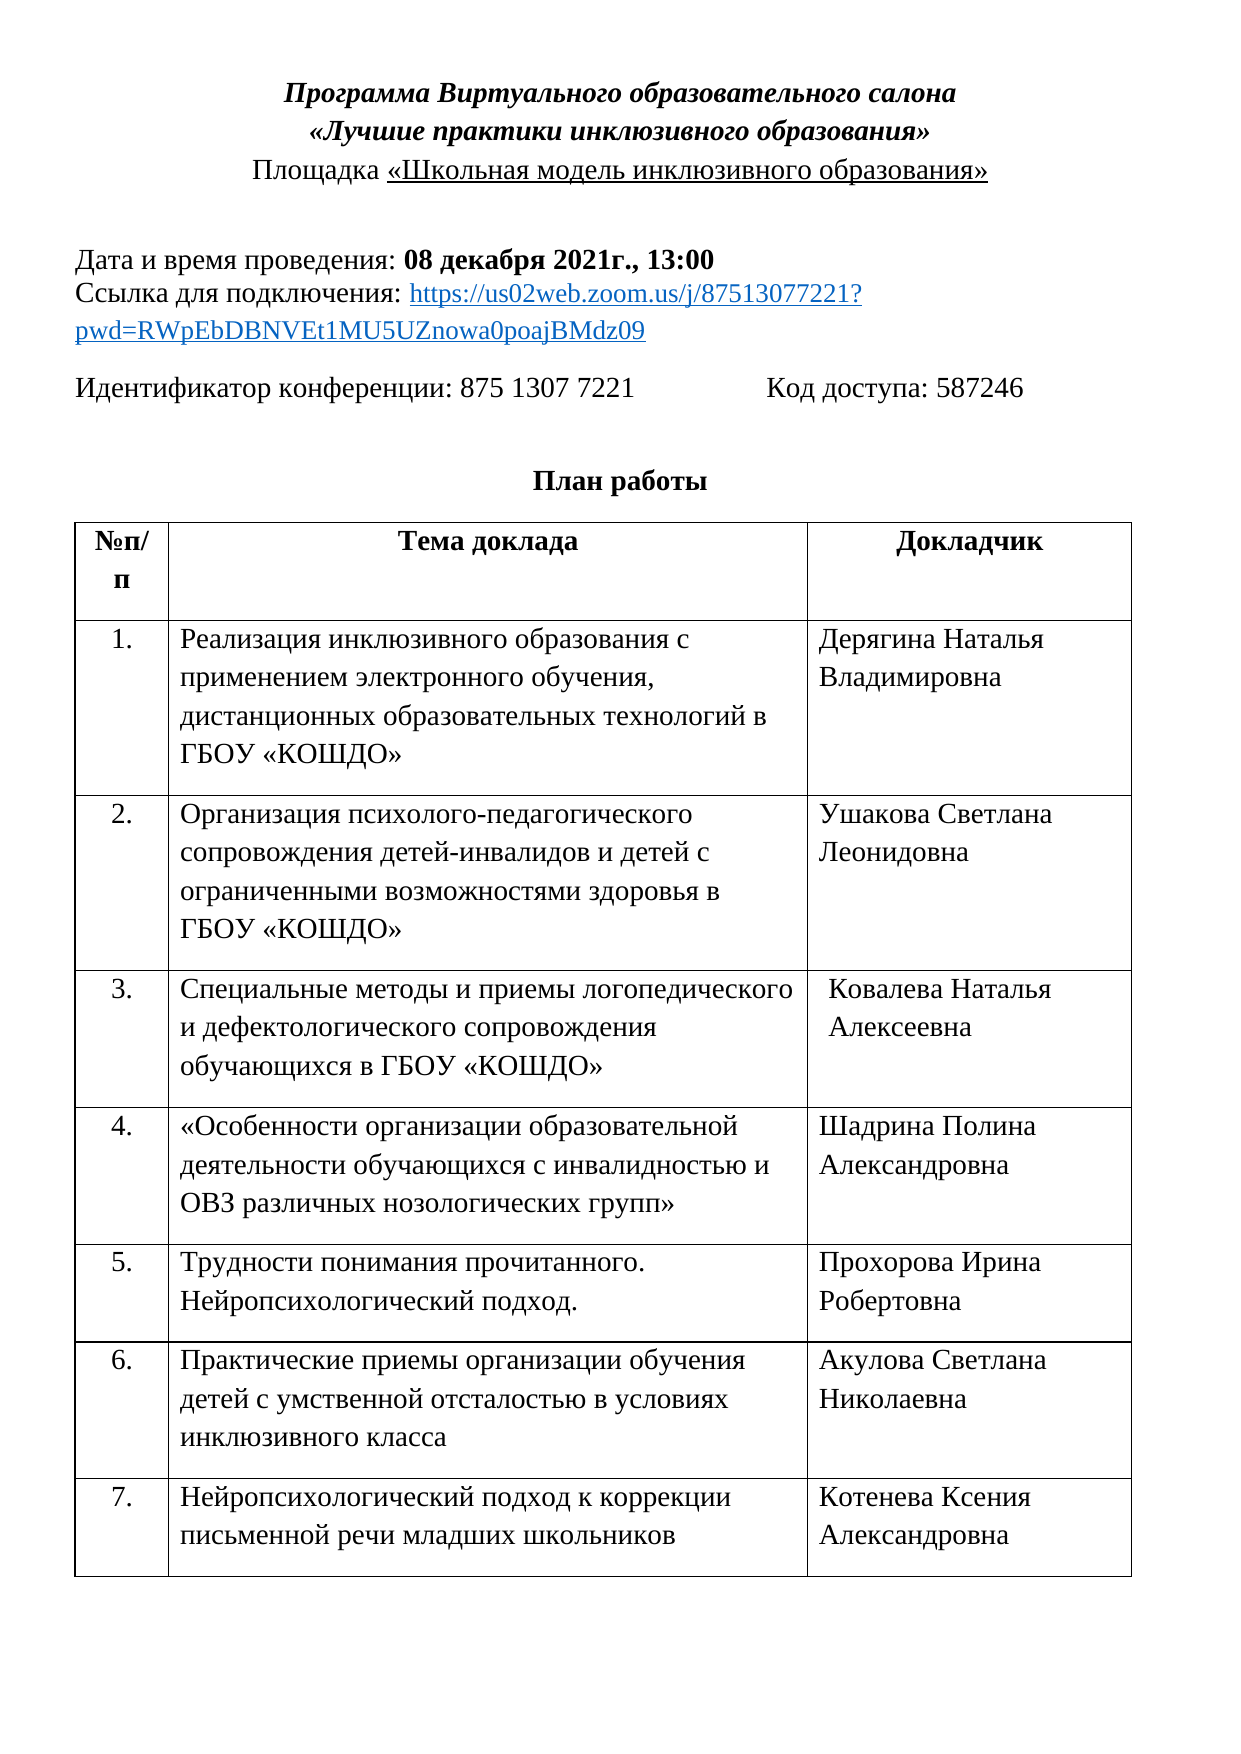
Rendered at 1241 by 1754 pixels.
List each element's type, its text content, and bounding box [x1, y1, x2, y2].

table_cell 6. [76, 1343, 168, 1478]
table_cell «Особенности организации образовательной деятельности обучающихся с инвалидностью и ОВЗ различных нозологических групп» [169, 1108, 807, 1243]
text «Лучшие практики инклюзивного образования» [75, 113, 1165, 147]
table_cell Ковалева Наталья Алексеевна [808, 971, 1131, 1107]
text Идентификатор конференции: 875 1307 7221 Код доступа: 587246 [75, 370, 1165, 404]
table_cell Организация психолого-педагогического сопровождения детей-инвалидов и детей с ограниченными возможностями здоровья в ГБОУ «КОШДО» [169, 796, 807, 970]
table_cell Нейропсихологический подход к коррекции письменной речи младших школьников [169, 1479, 807, 1576]
table_cell 4. [76, 1108, 168, 1243]
table_cell Ушакова Светлана Леонидовна [808, 796, 1131, 970]
table_cell Практические приемы организации обучения детей с умственной отсталостью в условиях инклюзивного класса [169, 1343, 807, 1478]
text Дата и время проведения: 08 декабря 2021г., 13:00 [75, 242, 1165, 276]
table_cell 3. [76, 971, 168, 1107]
table_cell Трудности понимания прочитанного. Нейропсихологический подход. [169, 1245, 807, 1341]
table_cell 1. [76, 621, 168, 795]
text Программа Виртуального образовательного салона [75, 75, 1165, 108]
table_cell Реализация инклюзивного образования с применением электронного обучения, дистанционных образовательных технологий в ГБОУ «КОШДО» [169, 621, 807, 795]
table_cell Специальные методы и приемы логопедического и дефектологического сопровождения обучающихся в ГБОУ «КОШДО» [169, 971, 807, 1107]
table_cell Акулова Светлана Николаевна [808, 1343, 1131, 1478]
text Ссылка для подключения: https://us02web.zoom.us/j/87513077221?pwd=RWpEbDBNVEt1MU5UZnowa0poajBMdz09 [75, 276, 1165, 345]
table_cell 5. [76, 1245, 168, 1341]
table_cell Прохорова Ирина Робертовна [808, 1245, 1131, 1341]
text Площадка «Школьная модель инклюзивного образования» [75, 152, 1165, 186]
table_cell 7. [76, 1479, 168, 1576]
table_header Докладчик [808, 523, 1131, 620]
table_cell 2. [76, 796, 168, 970]
table_cell Котенева Ксения Александровна [808, 1479, 1131, 1576]
table_cell Шадрина Полина Александровна [808, 1108, 1131, 1243]
table_header №п/п [76, 523, 168, 620]
table_header Тема доклада [169, 523, 807, 620]
list План работы [75, 463, 1165, 496]
table_cell Дерягина Наталья Владимировна [808, 621, 1131, 795]
